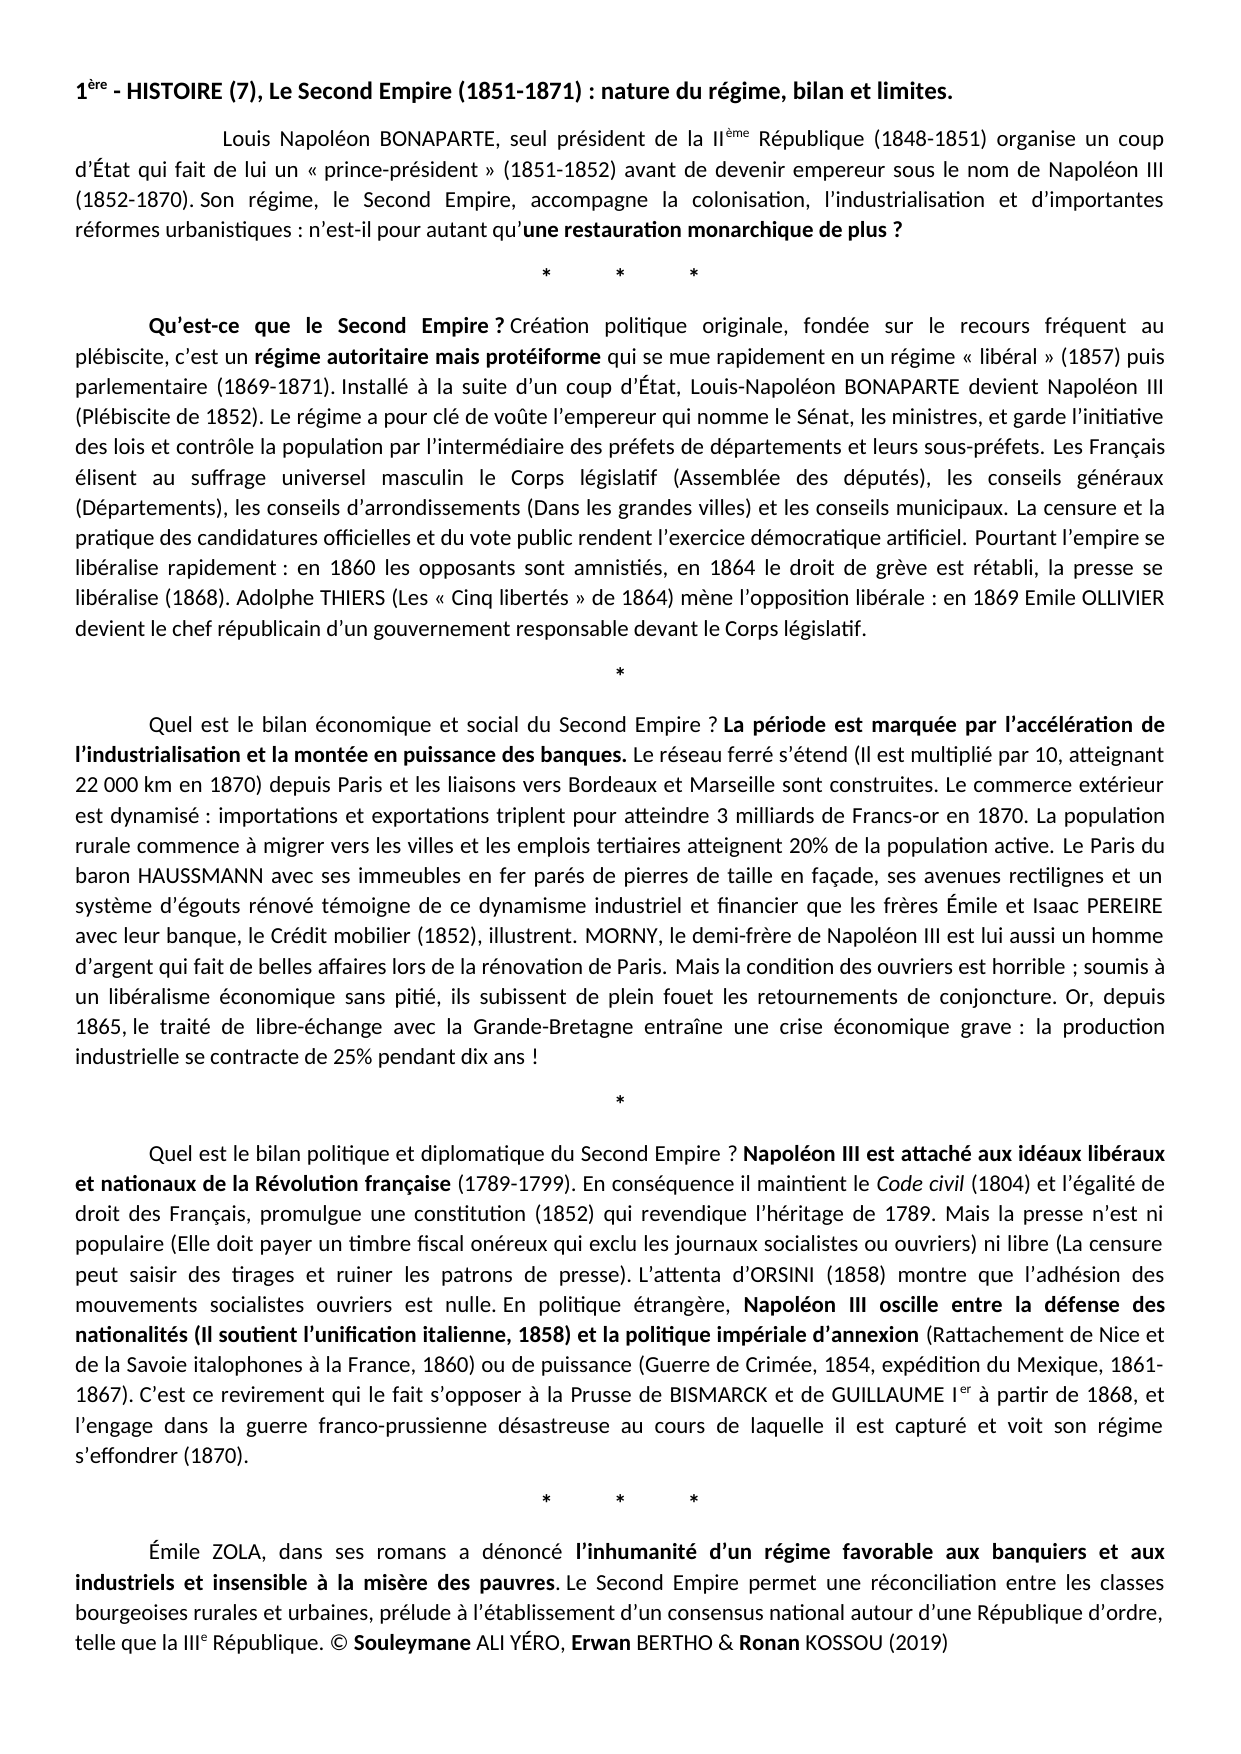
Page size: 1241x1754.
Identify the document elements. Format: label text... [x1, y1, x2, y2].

text Louis Napoléon BONAPARTE, seul président de la IIème République (1848-1851) organise un coup d’État qui fait de lui un « prince-président » (1851-1852) avant de devenir empereur sous le nom de Napoléon III (1852-1870). Son régime, le Second Empire, accompagne la colonisation, l’industrialisation et d’importantes réformes urbanistiques : n’est-il pour autant qu’une restauration monarchique de plus ? [75, 124, 1165, 243]
text * [75, 1089, 1165, 1120]
text * * * [75, 1488, 1165, 1518]
text * [75, 661, 1165, 691]
text Qu’est-ce que le Second Empire ? Création politique originale, fondée sur le recours fréquent au plébiscite, c’est un régime autoritaire mais protéiforme qui se mue rapidement en un régime « libéral » (1857) puis parlementaire (1869-1871). Installé à la suite d’un coup d’État, Louis-Napoléon BONAPARTE devient Napoléon III (Plébiscite de 1852). Le régime a pour clé de voûte l’empereur qui nomme le Sénat, les ministres, et garde l’initiative des lois et contrôle la population par l’intermédiaire des préfets de départements et leurs sous-préfets. Les Français élisent au suffrage universel masculin le Corps législatif (Assemblée des députés), les conseils généraux (Départements), les conseils d’arrondissements (Dans les grandes villes) et les conseils municipaux. La censure et la pratique des candidatures officielles et du vote public rendent l’exercice démocratique artificiel. Pourtant l’empire se libéralise rapidement : en 1860 les opposants sont amnistiés, en 1864 le droit de grève est rétabli, la presse se libéralise (1868). Adolphe THIERS (Les « Cinq libertés » de 1864) mène l’opposition libérale : en 1869 Emile OLLIVIER devient le chef républicain d’un gouvernement responsable devant le Corps législatif. [75, 312, 1165, 642]
text 1ère - HISTOIRE (7), Le Second Empire (1851-1871) : nature du régime, bilan et limites. [75, 75, 1165, 106]
text Quel est le bilan politique et diplomatique du Second Empire ? Napoléon III est attaché aux idéaux libéraux et nationaux de la Révolution française (1789-1799). En conséquence il maintient le Code civil (1804) et l’égalité de droit des Français, promulgue une constitution (1852) qui revendique l’héritage de 1789. Mais la presse n’est ni populaire (Elle doit payer un timbre fiscal onéreux qui exclu les journaux socialistes ou ouvriers) ni libre (La censure peut saisir des tirages et ruiner les patrons de presse). L’attenta d’ORSINI (1858) montre que l’adhésion des mouvements socialistes ouvriers est nulle. En politique étrangère, Napoléon III oscille entre la défense des nationalités (Il soutient l’unification italienne, 1858) et la politique impériale d’annexion (Rattachement de Nice et de la Savoie italophones à la France, 1860) ou de puissance (Guerre de Crimée, 1854, expédition du Mexique, 1861-1867). C’est ce revirement qui le fait s’opposer à la Prusse de BISMARCK et de GUILLAUME Ier à partir de 1868, et l’engage dans la guerre franco-prussienne désastreuse au cours de laquelle il est capturé et voit son régime s’effondrer (1870). [75, 1139, 1165, 1469]
text * * * [75, 262, 1165, 293]
text Quel est le bilan économique et social du Second Empire ? La période est marquée par l’accélération de l’industrialisation et la montée en puissance des banques. Le réseau ferré s’étend (Il est multiplié par 10, atteignant 22 000 km en 1870) depuis Paris et les liaisons vers Bordeaux et Marseille sont construites. Le commerce extérieur est dynamisé : importations et exportations triplent pour atteindre 3 milliards de Francs-or en 1870. La population rurale commence à migrer vers les villes et les emplois tertiaires atteignent 20% de la population active. Le Paris du baron HAUSSMANN avec ses immeubles en fer parés de pierres de taille en façade, ses avenues rectilignes et un système d’égouts rénové témoigne de ce dynamisme industriel et financier que les frères Émile et Isaac PEREIRE avec leur banque, le Crédit mobilier (1852), illustrent. MORNY, le demi-frère de Napoléon III est lui aussi un homme d’argent qui fait de belles affaires lors de la rénovation de Paris. Mais la condition des ouvriers est horrible ; soumis à un libéralisme économique sans pitié, ils subissent de plein fouet les retournements de conjoncture. Or, depuis 1865, le traité de libre-échange avec la Grande-Bretagne entraîne une crise économique grave : la production industrielle se contracte de 25% pendant dix ans ! [75, 710, 1165, 1071]
text Émile ZOLA, dans ses romans a dénoncé l’inhumanité d’un régime favorable aux banquiers et aux industriels et insensible à la misère des pauvres. Le Second Empire permet une réconciliation entre les classes bourgeoises rurales et urbaines, prélude à l’établissement d’un consensus national autour d’une République d’ordre, telle que la IIIe République. © Souleymane ALI YÉRO, Erwan BERTHO & Ronan KOSSOU (2019) [75, 1537, 1165, 1656]
